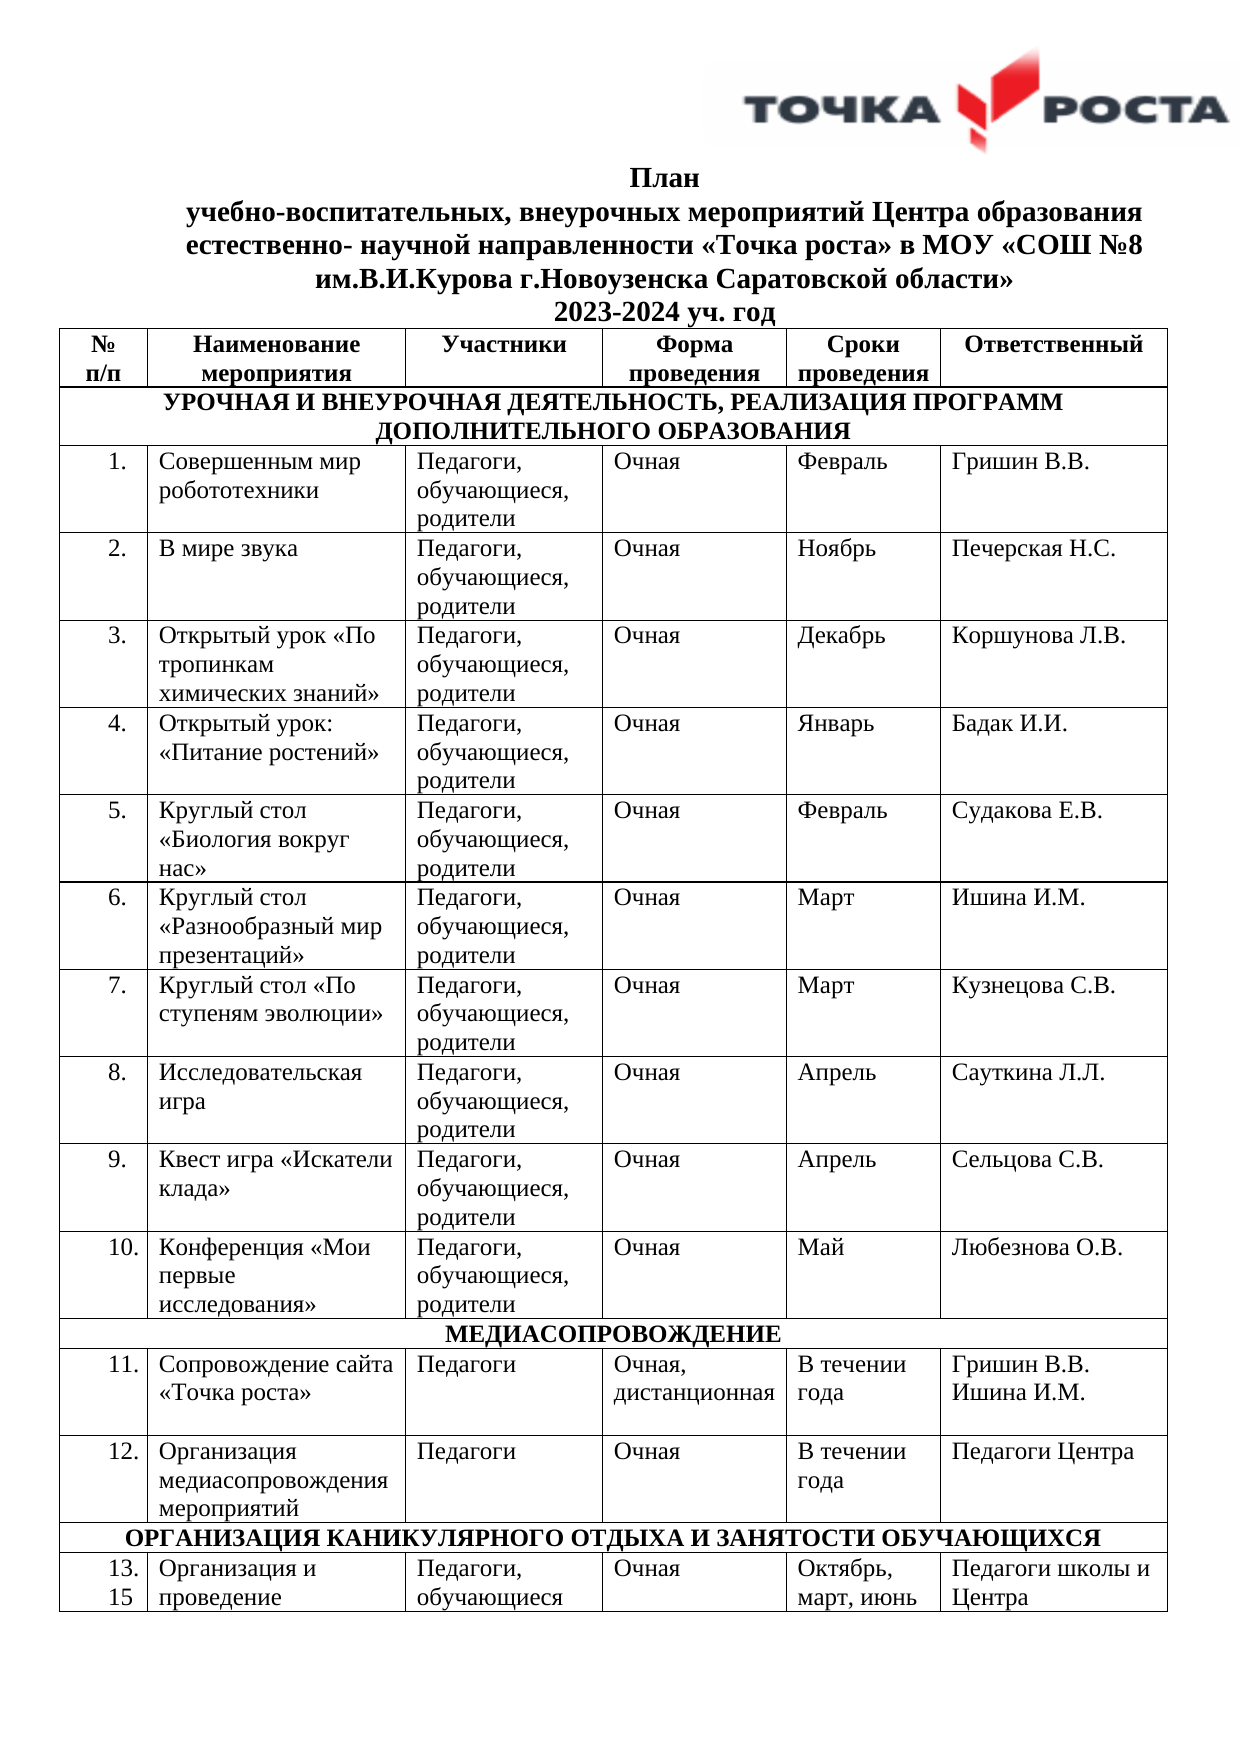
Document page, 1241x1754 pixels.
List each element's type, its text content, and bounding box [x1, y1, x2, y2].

table_cell [60, 970, 147, 1056]
table_header Наименование мероприятия [148, 329, 405, 386]
table_cell Круглый стол «Разнообразный мир презентаций» [148, 883, 405, 969]
table_cell МЕДИАСОПРОВОЖДЕНИЕ [60, 1319, 1167, 1348]
table_cell Круглый стол «Биология вокруг нас» [148, 795, 405, 881]
table_cell Апрель [787, 1057, 940, 1143]
table_header Участники [406, 329, 602, 386]
table_cell Педагоги, обучающиеся, родители [406, 1232, 602, 1318]
table_cell УРОЧНАЯ И ВНЕУРОЧНАЯ ДЕЯТЕЛЬНОСТЬ, РЕАЛИЗАЦИЯ ПРОГРАММ ДОПОЛНИТЕЛЬНОГО ОБРАЗОВАНИЯ [60, 388, 1167, 445]
table_cell Организация медиасопровождения мероприятий [148, 1436, 405, 1522]
table_cell Очная [603, 533, 786, 619]
table_cell Январь [787, 708, 940, 794]
table_cell Очная [603, 1436, 786, 1522]
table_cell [406, 1553, 602, 1611]
table_header Форма проведения [603, 329, 786, 386]
table_cell Очная [603, 970, 786, 1056]
table_cell Очная, дистанционная [603, 1349, 786, 1435]
table_cell Совершенным мир робототехники [148, 446, 405, 532]
table_cell [60, 533, 147, 619]
table_cell Очная [603, 621, 786, 707]
picture [714, 73, 1241, 135]
table_cell Коршунова Л.В. [941, 621, 1167, 707]
table_header № п/п [60, 329, 147, 386]
table_cell [60, 708, 147, 794]
table_cell [60, 1232, 147, 1318]
table_cell Ноябрь [787, 533, 940, 619]
table_cell [60, 446, 147, 532]
table_cell [60, 1057, 147, 1143]
table_cell Открытый урок: «Питание ростений» [148, 708, 405, 794]
table_cell [60, 1349, 147, 1435]
table_cell Очная [603, 795, 786, 881]
table_cell [60, 1436, 147, 1522]
table_cell Очная [603, 1232, 786, 1318]
table_cell Педагоги [406, 1436, 602, 1522]
table_cell Педагоги, обучающиеся, родители [406, 883, 602, 969]
table_cell Педагоги Центра [941, 1436, 1167, 1522]
table_cell Кузнецова С.В. [941, 970, 1167, 1056]
table_cell В течении года [787, 1349, 940, 1435]
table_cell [941, 1553, 1167, 1611]
table_cell Май [787, 1232, 940, 1318]
table_cell Декабрь [787, 621, 940, 707]
table_cell Любезнова О.В. [941, 1232, 1167, 1318]
table_cell Февраль [787, 795, 940, 881]
text учебно-воспитательных, внеурочных мероприятий Центра образования естественно- научной направленности «Точка роста» в МОУ «СОШ №8 им.В.И.Курова г.Новоузенска Саратовской области» [177, 194, 1152, 294]
table_cell Апрель [787, 1144, 940, 1231]
table_cell Педагоги, обучающиеся, родители [406, 708, 602, 794]
table_cell Круглый стол «По ступеням эволюции» [148, 970, 405, 1056]
table_cell Сопровождение сайта «Точка роста» [148, 1349, 405, 1435]
table_cell [60, 621, 147, 707]
table_cell Февраль [787, 446, 940, 532]
table_cell ОРГАНИЗАЦИЯ КАНИКУЛЯРНОГО ОТДЫХА И ЗАНЯТОСТИ ОБУЧАЮЩИХСЯ [60, 1523, 1167, 1552]
table_cell Сауткина Л.Л. [941, 1057, 1167, 1143]
table_cell Квест игра «Искатели клада» [148, 1144, 405, 1231]
table_cell [60, 795, 147, 881]
table_cell Очная [603, 446, 786, 532]
table_cell Конференция «Мои первые исследования» [148, 1232, 405, 1318]
table_cell Гришин В.В. Ишина И.М. [941, 1349, 1167, 1435]
table_cell Бадак И.И. [941, 708, 1167, 794]
table_cell Педагоги, обучающиеся, родители [406, 1144, 602, 1231]
table_cell Педагоги, обучающиеся, родители [406, 970, 602, 1056]
text План [177, 160, 1152, 194]
table_cell Очная [603, 883, 786, 969]
table_cell Педагоги, обучающиеся, родители [406, 533, 602, 619]
table_cell Педагоги, обучающиеся, родители [406, 621, 602, 707]
table_cell Педагоги, обучающиеся, родители [406, 446, 602, 532]
text 2023-2024 уч. год [177, 294, 1152, 328]
table_cell [60, 883, 147, 969]
table_cell Открытый урок «По тропинкам химических знаний» [148, 621, 405, 707]
table_cell Март [787, 883, 940, 969]
table_cell Судакова Е.В. [941, 795, 1167, 881]
table_cell Сельцова С.В. [941, 1144, 1167, 1231]
table_cell 15 [60, 1553, 147, 1611]
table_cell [148, 1553, 405, 1611]
table_header Ответственный [941, 329, 1167, 386]
table_header Сроки проведения [787, 329, 940, 386]
table_cell Педагоги, обучающиеся, родители [406, 795, 602, 881]
table_cell Педагоги [406, 1349, 602, 1435]
table_cell Очная [603, 1144, 786, 1231]
table_cell Печерская Н.С. [941, 533, 1167, 619]
table_cell [60, 1144, 147, 1231]
table_cell Исследовательская игра [148, 1057, 405, 1143]
table_cell Очная [603, 1057, 786, 1143]
table_cell Очная [603, 1553, 786, 1611]
table_cell Очная [603, 708, 786, 794]
table_cell Педагоги, обучающиеся, родители [406, 1057, 602, 1143]
table_cell В течении года [787, 1436, 940, 1522]
table_cell Гришин В.В. [941, 446, 1167, 532]
table_cell Ишина И.М. [941, 883, 1167, 969]
table_cell Октябрь, март, июнь [787, 1553, 940, 1611]
table_cell Март [787, 970, 940, 1056]
table_cell В мире звука [148, 533, 405, 619]
